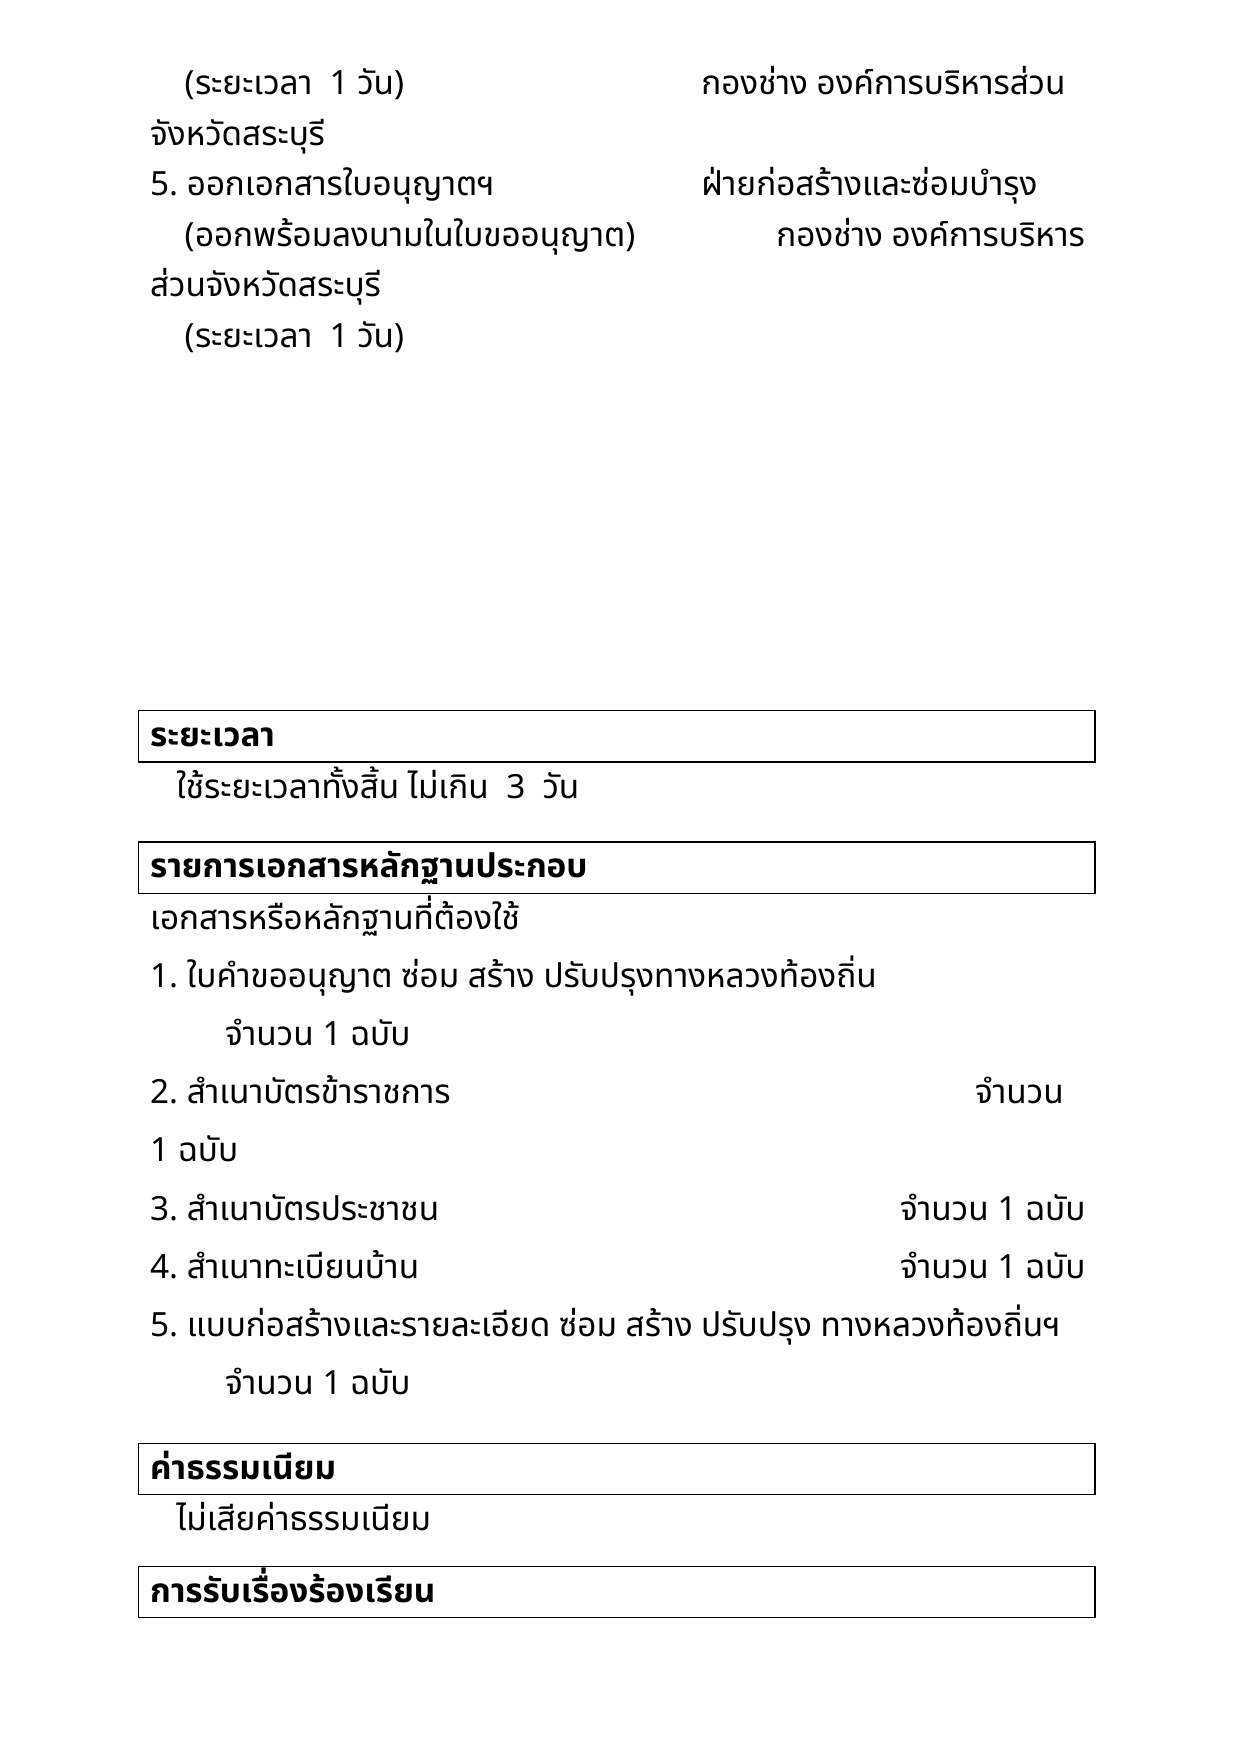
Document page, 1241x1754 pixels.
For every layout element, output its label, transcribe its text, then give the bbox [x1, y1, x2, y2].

text เอกสารหรือหลักฐานที่ต้องใช้ [150, 894, 1090, 944]
text (ระยะเวลา 1 วัน) [150, 312, 1090, 362]
table_header ค่าธรรมเนียม [139, 1444, 1094, 1494]
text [150, 59, 1090, 160]
text 3. สำเนาบัตรประชาชน จำนวน 1 ฉบับ [150, 1184, 1090, 1235]
text (ออกพร้อมลงนามในใบขออนุญาต) กองช่าง องค์การบริหารส่วนจังหวัดสระบุรี [150, 211, 1090, 312]
text 4. สำเนาทะเบียนบ้าน จำนวน 1 ฉบับ [150, 1242, 1090, 1293]
text ใช้ระยะเวลาทั้งสิ้น ไม่เกิน 3 วัน [150, 763, 1090, 813]
text 5. ออกเอกสารใบอนุญาตฯ ฝ่ายก่อสร้างและซ่อมบำรุง [150, 160, 1090, 211]
table_header รายการเอกสารหลักฐานประกอบ [139, 843, 1094, 893]
text 5. แบบก่อสร้างและรายละเอียด ซ่อม สร้าง ปรับปรุง ทางหลวงท้องถิ่นฯ จำนวน 1 ฉบับ [150, 1301, 1090, 1409]
text 2. สำเนาบัตรข้าราชการ จำนวน 1 ฉบับ [150, 1068, 1090, 1177]
text 1. ใบคำขออนุญาต ซ่อม สร้าง ปรับปรุงทางหลวงท้องถิ่น จำนวน 1 ฉบับ [150, 952, 1090, 1061]
table_header การรับเรื่องร้องเรียน [139, 1567, 1094, 1617]
text ไม่เสียค่าธรรมเนียม [150, 1495, 1090, 1546]
table_header ระยะเวลา [139, 711, 1094, 761]
